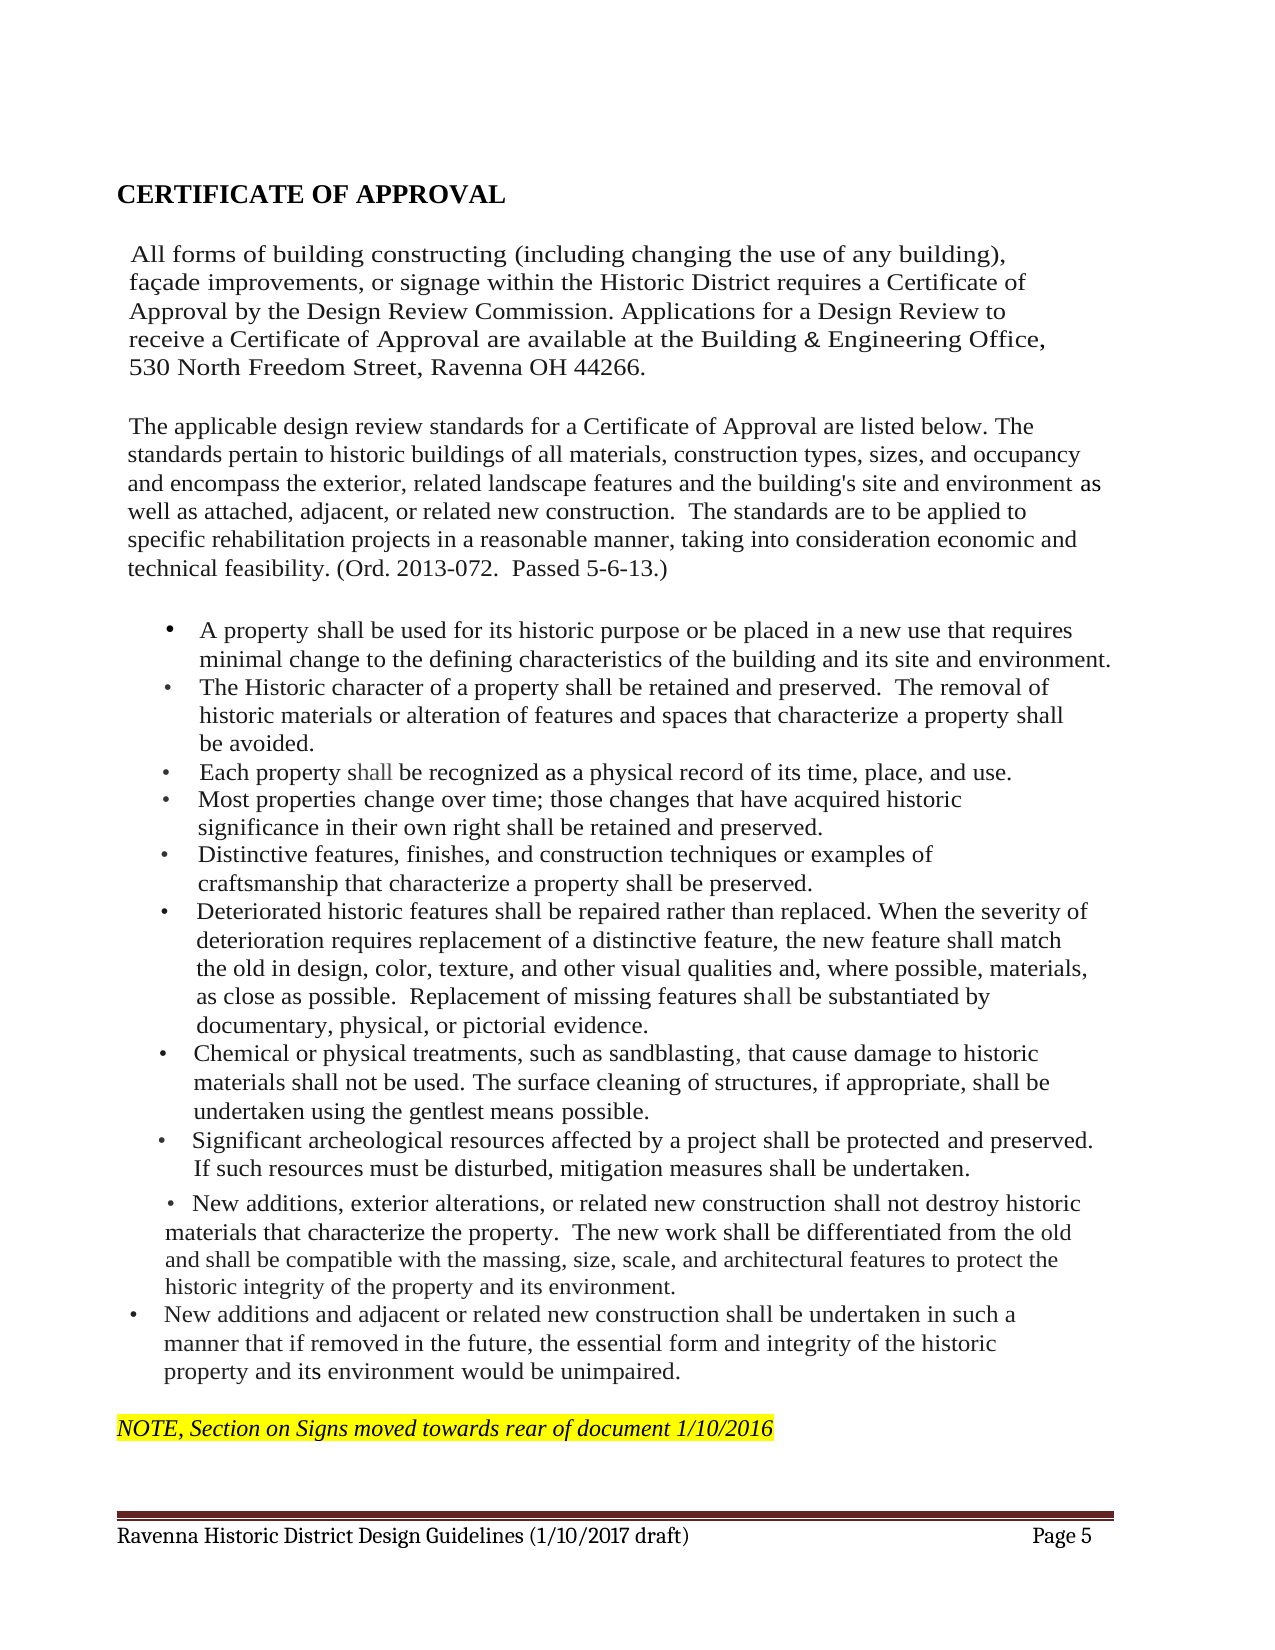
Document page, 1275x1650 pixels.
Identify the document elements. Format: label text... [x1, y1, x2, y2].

text All forms of building constructing (including changing the use of any building), façade improvements, or signage within the Historic District requires a Certificate of Approval by the Design Review Commission. Applications for a Design Review to receive a Certificate of Approval are available at the Building & Engineering Office, 530 North Freedom Street, Ravenna OH 44266. [129, 240, 1078, 381]
list Significant archeological resources affected by a project shall be protected and preserved. [157, 1126, 1114, 1153]
list The Historic character of a property shall be retained and preserved. The removal of historic materials or alteration of features and spaces that characterize a property shall be avoided. [163, 673, 1089, 757]
text NOTE, Section on Signs moved towards rear of document 1/10/2016 [117, 1413, 1114, 1441]
text If such resources must be disturbed, mitigation measures shall be undertaken. [193, 1154, 1078, 1182]
list Chemical or physical treatments, such as sandblasting, that cause damage to historic materials shall not be used. The surface cleaning of structures, if appropriate, shall be undertaken using the gentlest means possible. [159, 1039, 1055, 1124]
list New additions, exterior alterations, or related new construction shall not destroy historic materials that characterize the property. The new work shall be differentiated from the old and shall be compatible with the massing, size, scale, and architectural features to protect the historic integrity of the property and its environment. [165, 1189, 1096, 1299]
text The applicable design review standards for a Certificate of Approval are listed below. The standards pertain to historic buildings of all materials, construction types, sizes, and occupancy and encompass the exterior, related landscape features and the building's site and environment as well as attached, adjacent, or related new construction. The standards are to be applied to specific rehabilitation projects in a reasonable manner, taking into consideration economic and technical feasibility. (Ord. 2013-072. Passed 5-6-13.) [127, 412, 1105, 581]
list Each property shall be recognized as a physical record of its time, place, and use. [162, 758, 1114, 785]
list Most properties change over time; those changes that have acquired historic significance in their own right shall be retained and preserved. [162, 785, 1085, 841]
list Deteriorated historic features shall be repaired rather than replaced. When the severity of deterioration requires replacement of a distinctive feature, the new feature shall match the old in design, color, texture, and other visual qualities and, where possible, materials, as close as possible. Replacement of missing features shall be substantiated by documentary, physical, or pictorial evidence. [160, 897, 1094, 1038]
list A property shall be used for its historic purpose or be placed in a new use that requires minimal change to the defining characteristics of the building and its site and environment. [165, 613, 1114, 673]
list New additions and adjacent or related new construction shall be undertaken in such a manner that if removed in the future, the essential form and integrity of the historic property and its environment would be unimpaired. [129, 1300, 1086, 1384]
subtitle CERTIFICATE OF APPROVAL [117, 179, 804, 210]
list Distinctive features, finishes, and construction techniques or examples of craftsmanship that characterize a property shall be preserved. [160, 841, 1074, 896]
